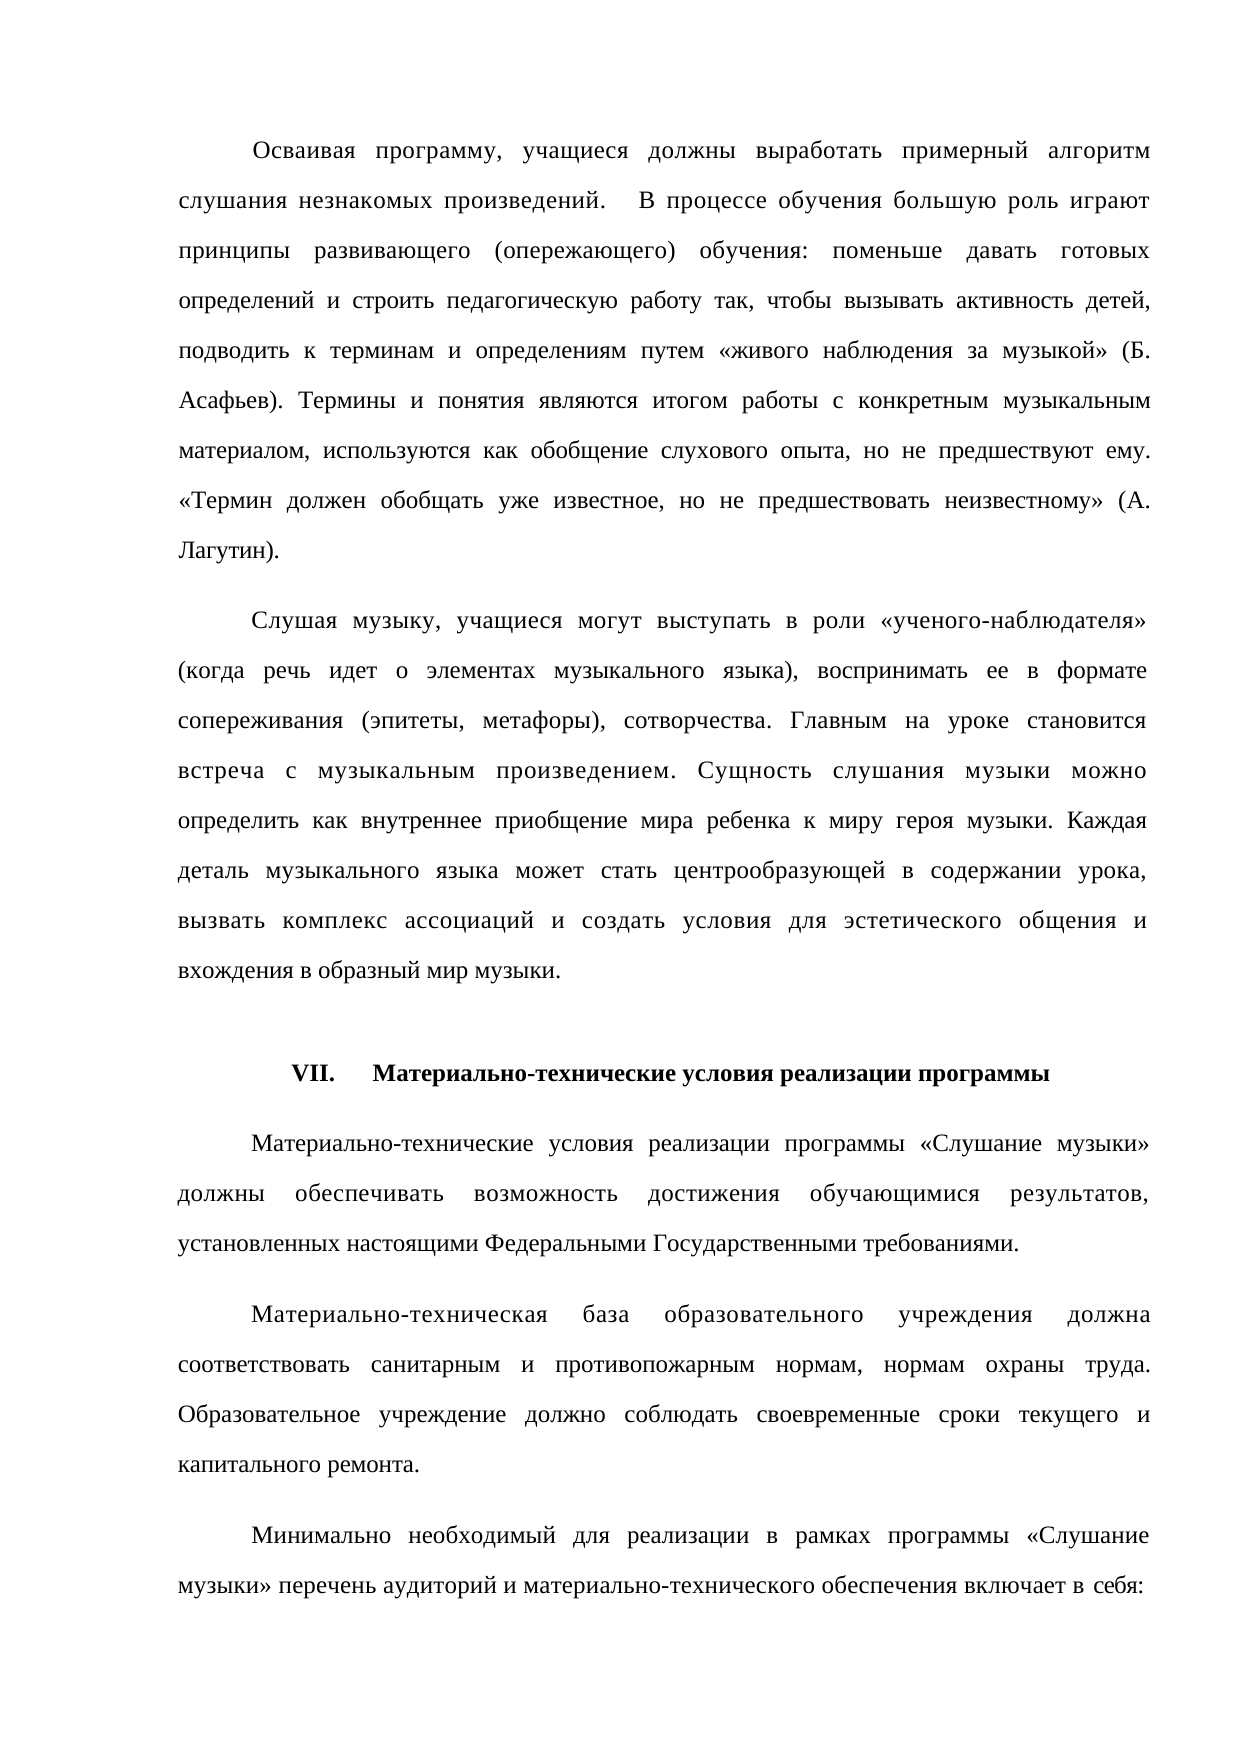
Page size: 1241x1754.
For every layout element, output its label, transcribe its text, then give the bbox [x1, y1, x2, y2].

text Осваивая программу, учащиеся должны выработать примерный алгоритм слушания незнакомых произведений. В процессе обучения большую роль играют принципы развивающего (опережающего) обучения: поменьше давать готовых определений и строить педагогическую работу так, чтобы вызывать активность детей, подводить к терминам и определениям путем «живого наблюдения за музыкой» (Б. Асафьев). Термины и понятия являются итогом работы с конкретным музыкальным материалом, используются как обобщение слухового опыта, но не предшествуют ему. «Термин должен обобщать уже известное, но не предшествовать неизвестному» (А. Лагутин). [178, 118, 1152, 568]
text Минимально необходимый для реализации в рамках программы «Слушание музыки» перечень аудиторий и материально-технического обеспечения включает в себя: [178, 1503, 1151, 1603]
text VII. Материально-технические условия реализации программы [291, 1041, 1152, 1091]
text Слушая музыку, учащиеся могут выступать в роли «ученого-наблюдателя» (когда речь идет о элементах музыкального языка), воспринимать ее в формате сопереживания (эпитеты, метафоры), сотворчества. Главным на уроке становится встреча с музыкальным произведением. Сущность слушания музыки можно определить как внутреннее приобщение мира ребенка к миру героя музыки. Каждая деталь музыкального языка может стать центрообразующей в содержании урока, вызвать комплекс ассоциаций и создать условия для эстетического общения и вхождения в образный мир музыки. [178, 589, 1149, 989]
text Материально-технические условия реализации программы «Слушание музыки» должны обеспечивать возможность достижения обучающимися результатов, установленных настоящими Федеральными Государственными требованиями. [177, 1112, 1151, 1262]
text Материально-техническая база образовательного учреждения должна соответствовать санитарным и противопожарным нормам, нормам охраны труда. Образовательное учреждение должно соблюдать своевременные сроки текущего и капитального ремонта. [178, 1283, 1152, 1483]
